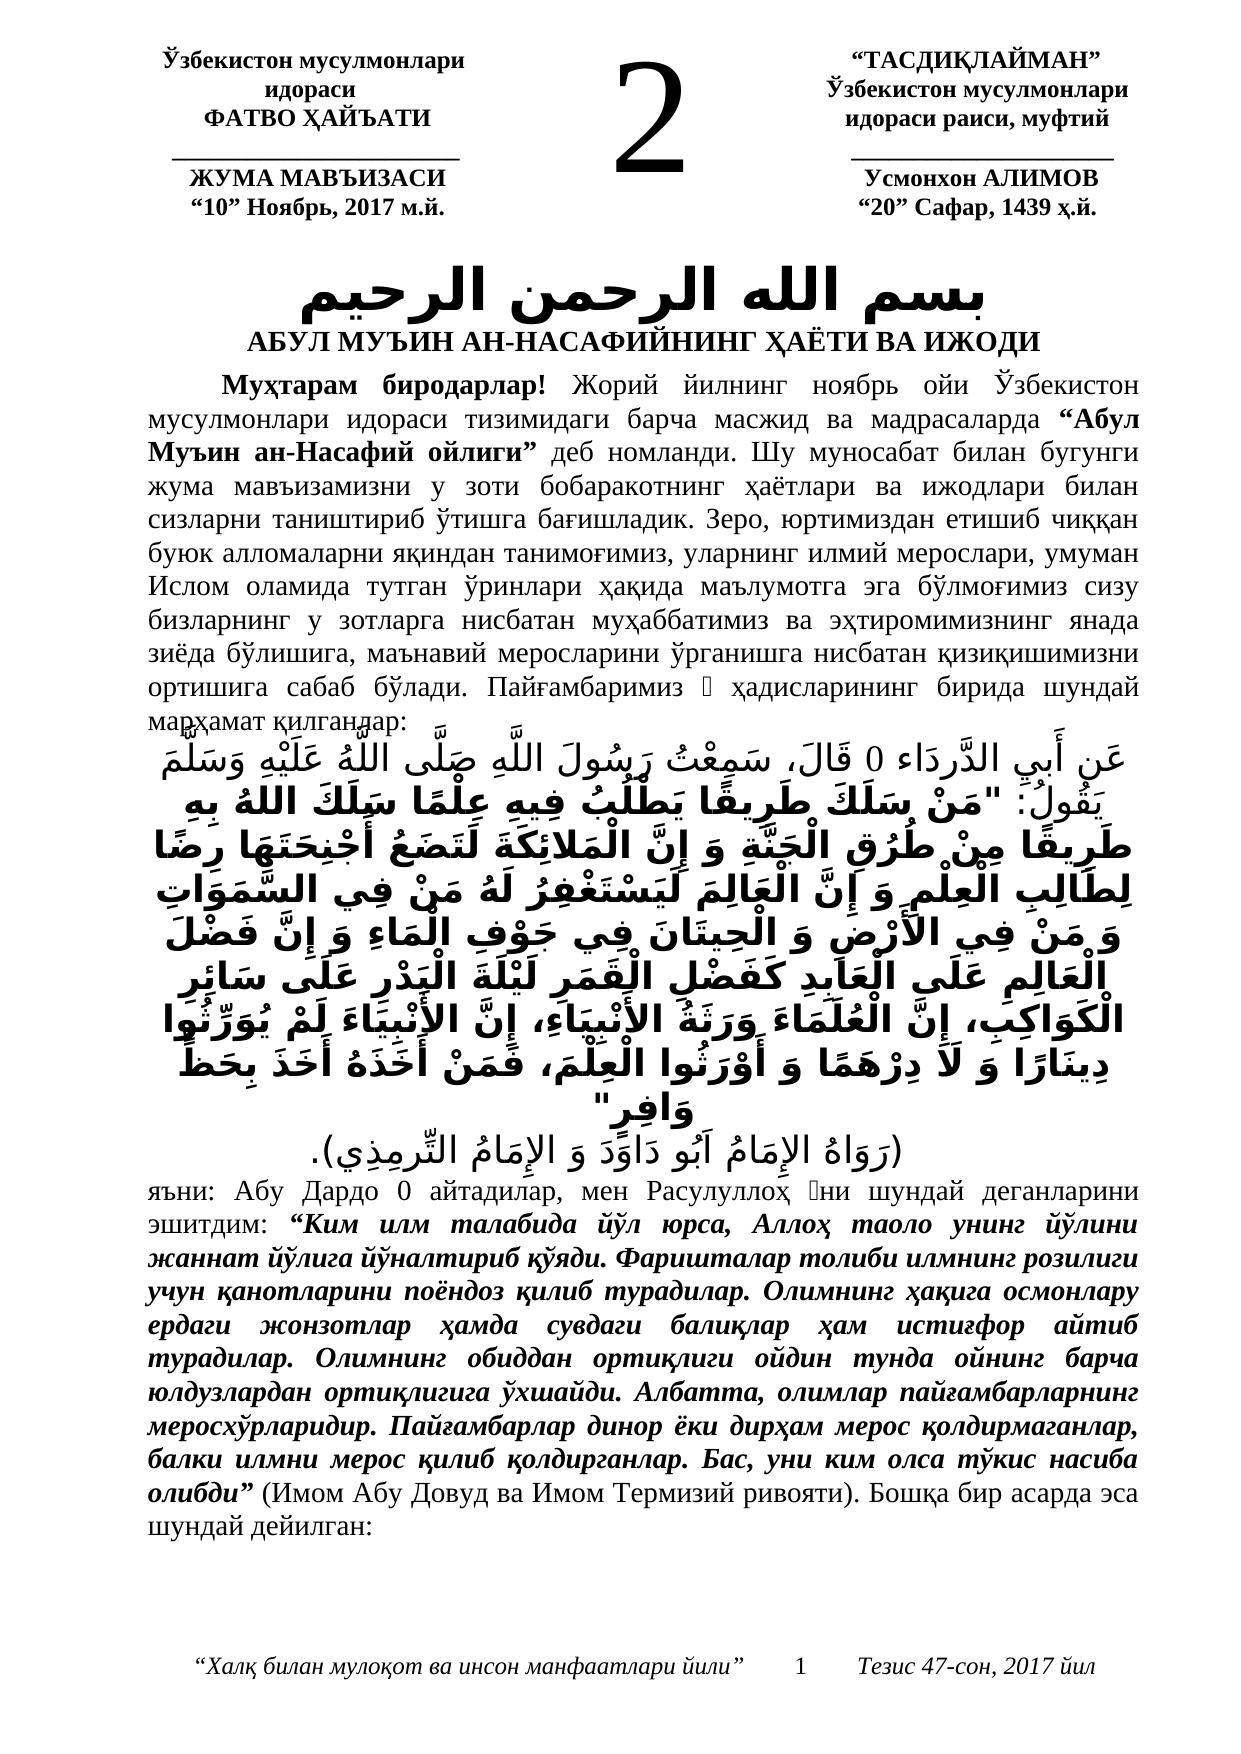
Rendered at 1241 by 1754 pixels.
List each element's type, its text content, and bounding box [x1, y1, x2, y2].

text Муҳтарам биродарлар! Жорий йилнинг ноябрь ойи Ўзбекистон мусулмонлари идораси тизимидаги барча масжид ва мадрасаларда “Абул Муъин ан-Насафий ойлиги” деб номланди. Шу муносабат билан бугунги жума мавъизамизни у зоти бобаракотнинг ҳаётлари ва ижодлари билан сизларни таништириб ўтишга бағишладик. Зеро, юртимиздан етишиб чиққан буюк алломаларни яқиндан танимоғимиз, уларнинг илмий мерослари, умуман Ислом оламида тутган ўринлари ҳақида маълумотга эга бўлмоғимиз сизу бизларнинг у зотларга нисбатан муҳаббатимиз ва эҳтиромимизнинг янада зиёда бўлишига, маънавий меросларини ўрганишга нисбатан қизиқишимизни ортишига сабаб бўлади. Пайғамбаримиз ҳадисларининг бирида шундай марҳамат қилганлар: [148, 367, 1140, 736]
text عَن أَبيِ الدَّردَاء قَالَ، سَمِعْتُ رَسُولَ اللَّهِ صَلَّى اللَّهُ عَلَيْهِ وَسَلَّمَ يَقُولُ: "مَنْ سَلَكَ طَرِيقًا يَطْلُبُ فِيهِ عِلْمًا سَلَكَ اللهُ بِهِ طَرِيقًا مِنْ طُرُقِ الْجَنَّةِ وَ إِنَّ الْمَلائِكَةَ لَتَضَعُ أَجْنِحَتَهَا رِضًا لِطَالِبِ الْعِلْمِ وَ إِنَّ الْعَالِمَ لَيَسْتَغْفِرُ لَهُ مَنْ فِي السَّمَوَاتِ وَ مَنْ فِي الأَرْضِ وَ الْحِيتَانَ فِي جَوْفِ الْمَاءِ وَ إِنَّ فَضْلَ الْعَالِمِ عَلَى الْعَابِدِ كَفَضْلِ الْقَمَرِ لَيْلَةَ الْبَدْرِ عَلَى سَائِرِ الْكَوَاكِبِ، إِنَّ الْعُلَمَاءَ وَرَثَةُ الأَنْبِيَاءِ، إِنَّ الأَنْبِيَاءَ لَمْ يُوَرِّثُوا دِينَارًا وَ لَا دِرْهَمًا وَ أَوْرَثُوا الْعِلْمَ، فَمَنْ أَخَذَهُ أَخَذَ بِحَظٍّ وَافِرٍ" [148, 736, 1140, 1129]
table_header Ўзбекистон мусулмонлари идораси ФАТВО ҲАЙЪАТИ _______________________ ЖУМА МАВЪИЗАСИ “10” Ноябрь, 2017 м.й. [111, 23, 524, 244]
text بسم الله الرحمن الرحيم [148, 83, 1140, 324]
table_header “ТАСДИҚЛАЙМАН” Ўзбекистон мусулмонлари идораси раиси, муфтий _____________________ Усмонхон АЛИМОВ “20” Сафар, 1439 ҳ.й. [778, 23, 1177, 244]
text (رَوَاهُ الإِمَامُ اَبُو دَاوَدَ وَ الإِمَامُ التِّرمِذِي). [148, 1129, 1140, 1173]
table_header [524, 23, 777, 244]
text яъни: Абу Дардо айтадилар, мен Расулуллоҳ ни шундай деганларини эшитдим: “Ким илм талабида йўл юрса, Аллоҳ таоло унинг йўлини жаннат йўлига йўналтириб қўяди. Фаришталар толиби илмнинг розилиги учун қанотларини поёндоз қилиб турадилар. Олимнинг ҳақига осмонлару ердаги жонзотлар ҳамда сувдаги балиқлар ҳам истиғфор айтиб турадилар. Олимнинг обиддан ортиқлиги ойдин тунда ойнинг барча юлдузлардан ортиқлигига ўхшайди. Албатта, олимлар пайғамбарларнинг меросхўрларидир. Пайғамбарлар динор ёки дирҳам мерос қолдирмаганлар, балки илмни мерос қилиб қолдирганлар. Бас, уни ким олса тўкис насиба олибди” (Имом Абу Довуд ва Имом Термизий ривояти). Бошқа бир асарда эса шундай дейилган: [148, 1173, 1140, 1542]
text АБУЛ МУЪИН АН-НАСАФИЙНИНГ ҲАЁТИ ВА ИЖОДИ [148, 324, 1140, 358]
